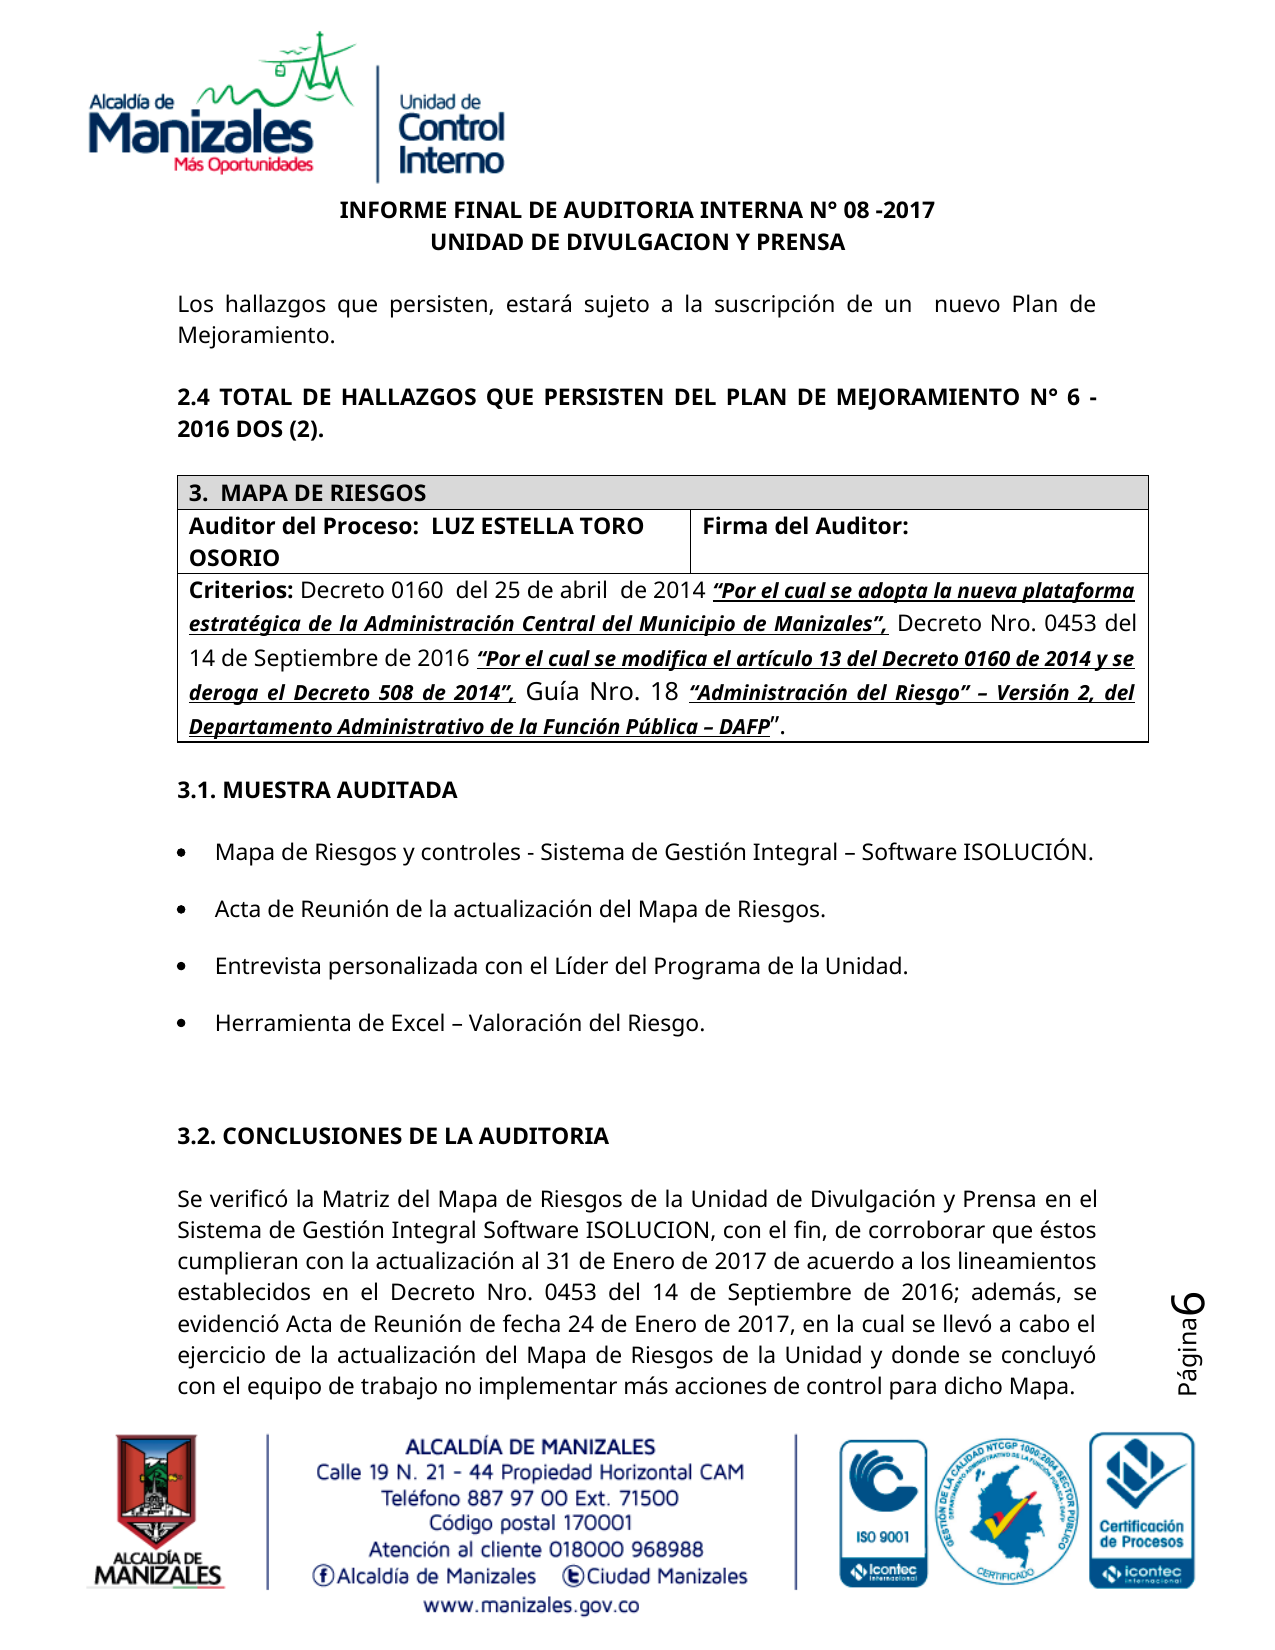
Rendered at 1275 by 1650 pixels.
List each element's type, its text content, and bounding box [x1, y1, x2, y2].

table_cell Firma del Auditor: [691, 510, 1148, 573]
text 2.4 TOTAL DE HALLAZGOS QUE PERSISTEN DEL PLAN DE MEJORAMIENTO N° 6 -2016 DOS (2). [177, 381, 1098, 444]
text 3.2. CONCLUSIONES DE LA AUDITORIA [177, 1120, 1098, 1151]
picture [1, 0, 1275, 1650]
list Entrevista personalizada con el Líder del Programa de la Unidad. [177, 950, 1098, 981]
text Se verificó la Matriz del Mapa de Riesgos de la Unidad de Divulgación y Prensa en el Sistema de Gestión Integral Software ISOLUCION, con el fin, de corroborar que éstos cumplieran con la actualización al 31 de Enero de 2017 de acuerdo a los lineamientos establecidos en el Decreto Nro. 0453 del 14 de Septiembre de 2016; además, se evidenció Acta de Reunión de fecha 24 de Enero de 2017, en la cual se llevó a cabo el ejercicio de la actualización del Mapa de Riesgos de la Unidad y donde se concluyó con el equipo de trabajo no implementar más acciones de control para dicho Mapa. [177, 1182, 1098, 1401]
table_header 3. MAPA DE RIESGOS [178, 476, 1148, 509]
text 3.1. MUESTRA AUDITADA [177, 774, 1098, 805]
text Los hallazgos que persisten, estará sujeto a la suscripción de un nuevo Plan de Mejoramiento. [177, 287, 1098, 350]
list Mapa de Riesgos y controles - Sistema de Gestión Integral – Software ISOLUCIÓN. [177, 836, 1098, 867]
table_cell Criterios: Decreto 0160 del 25 de abril de 2014 “Por el cual se adopta la nueva plataforma estratégica de la Administración Central del Municipio de Manizales”, Decreto Nro. 0453 del 14 de Septiembre de 2016 “Por el cual se modifica el artículo 13 del Decreto 0160 de 2014 y se deroga el Decreto 508 de 2014”, Guía Nro. 18 “Administración del Riesgo” – Versión 2, del Departamento Administrativo de la Función Pública – DAFP”. [178, 574, 1148, 741]
table_cell Auditor del Proceso: LUZ ESTELLA TORO OSORIO [178, 510, 690, 573]
list Acta de Reunión de la actualización del Mapa de Riesgos. [177, 893, 1098, 924]
list Herramienta de Excel – Valoración del Riesgo. [177, 1006, 1098, 1038]
